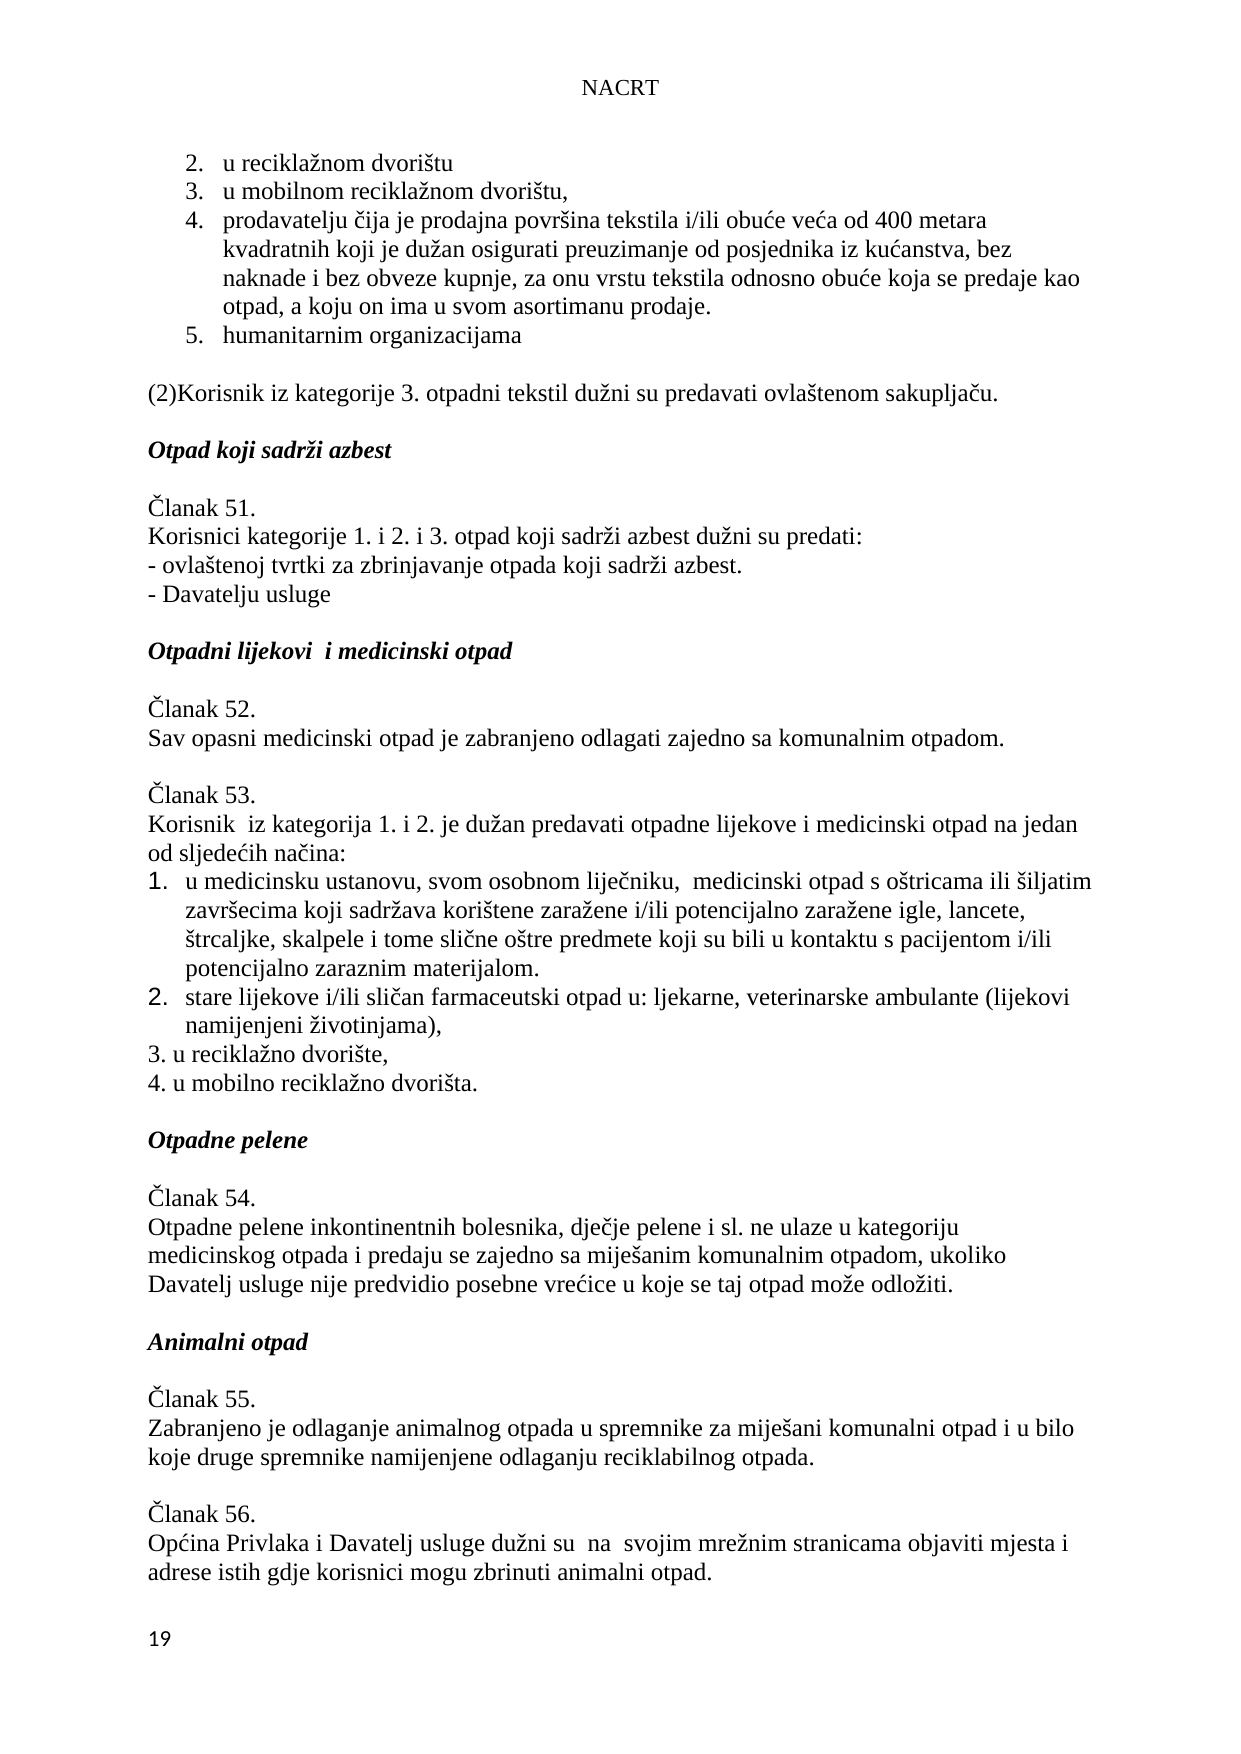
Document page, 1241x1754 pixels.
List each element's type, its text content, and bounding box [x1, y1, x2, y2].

text Otpadne pelene inkontinentnih bolesnika, dječje pelene i sl. ne ulaze u kategoriju medicinskog otpada i predaju se zajedno sa miješanim komunalnim otpadom, ukoliko Davatelj usluge nije predvidio posebne vrećice u koje se taj otpad može odložiti. [148, 1212, 1093, 1298]
text Članak 54. [148, 1183, 1093, 1212]
text 4. u mobilno reciklažno dvorišta. [148, 1068, 1093, 1097]
text Članak 52. [148, 694, 1093, 723]
text Članak 51. [148, 493, 1093, 521]
list humanitarnim organizacijama [185, 320, 1093, 349]
list u reciklažnom dvorištu [185, 148, 1093, 176]
list prodavatelju čija je prodajna površina tekstila i/ili obuće veća od 400 metara kvadratnih koji je dužan osigurati preuzimanje od posjednika iz kućanstva, bez naknade i bez obveze kupnje, za onu vrstu tekstila odnosno obuće koja se predaje kao otpad, a koju on ima u svom asortimanu prodaje. [185, 205, 1093, 320]
text Otpadni lijekovi i medicinski otpad [148, 636, 1093, 665]
list stare lijekove i/ili sličan farmaceutski otpad u: ljekarne, veterinarske ambulante (lijekovi namijenjeni životinjama), [148, 981, 1093, 1039]
text Otpadne pelene [148, 1125, 1093, 1154]
text Općina Privlaka i Davatelj usluge dužni su na svojim mrežnim stranicama objaviti mjesta i adrese istih gdje korisnici mogu zbrinuti animalni otpad. [148, 1528, 1093, 1585]
list u mobilnom reciklažnom dvorištu, [185, 176, 1093, 205]
text Sav opasni medicinski otpad je zabranjeno odlagati zajedno sa komunalnim otpadom. [148, 723, 1093, 751]
text Zabranjeno je odlaganje animalnog otpada u spremnike za miješani komunalni otpad i u bilo koje druge spremnike namijenjene odlaganju reciklabilnog otpada. [148, 1413, 1093, 1470]
list u medicinsku ustanovu, svom osobnom liječniku, medicinski otpad s oštricama ili šiljatim završecima koji sadržava korištene zaražene i/ili potencijalno zaražene igle, lancete, štrcaljke, skalpele i tome slične oštre predmete koji su bili u kontaktu s pacijentom i/ili potencijalno zaraznim materijalom. [148, 866, 1093, 981]
text (2)Korisnik iz kategorije 3. otpadni tekstil dužni su predavati ovlaštenom sakupljaču. [148, 378, 1093, 406]
text Članak 55. [148, 1384, 1093, 1413]
text - ovlaštenoj tvrtki za zbrinjavanje otpada koji sadrži azbest. [148, 550, 1093, 579]
text Članak 56. [148, 1499, 1093, 1528]
text Korisnici kategorije 1. i 2. i 3. otpad koji sadrži azbest dužni su predati: [148, 521, 1093, 550]
text Animalni otpad [148, 1327, 1093, 1355]
text Korisnik iz kategorija 1. i 2. je dužan predavati otpadne lijekove i medicinski otpad na jedan od sljedećih načina: [148, 809, 1093, 866]
text - Davatelju usluge [148, 579, 1093, 608]
text 3. u reciklažno dvorište, [148, 1039, 1093, 1068]
text Članak 53. [148, 780, 1093, 809]
text Otpad koji sadrži azbest [148, 435, 1093, 464]
